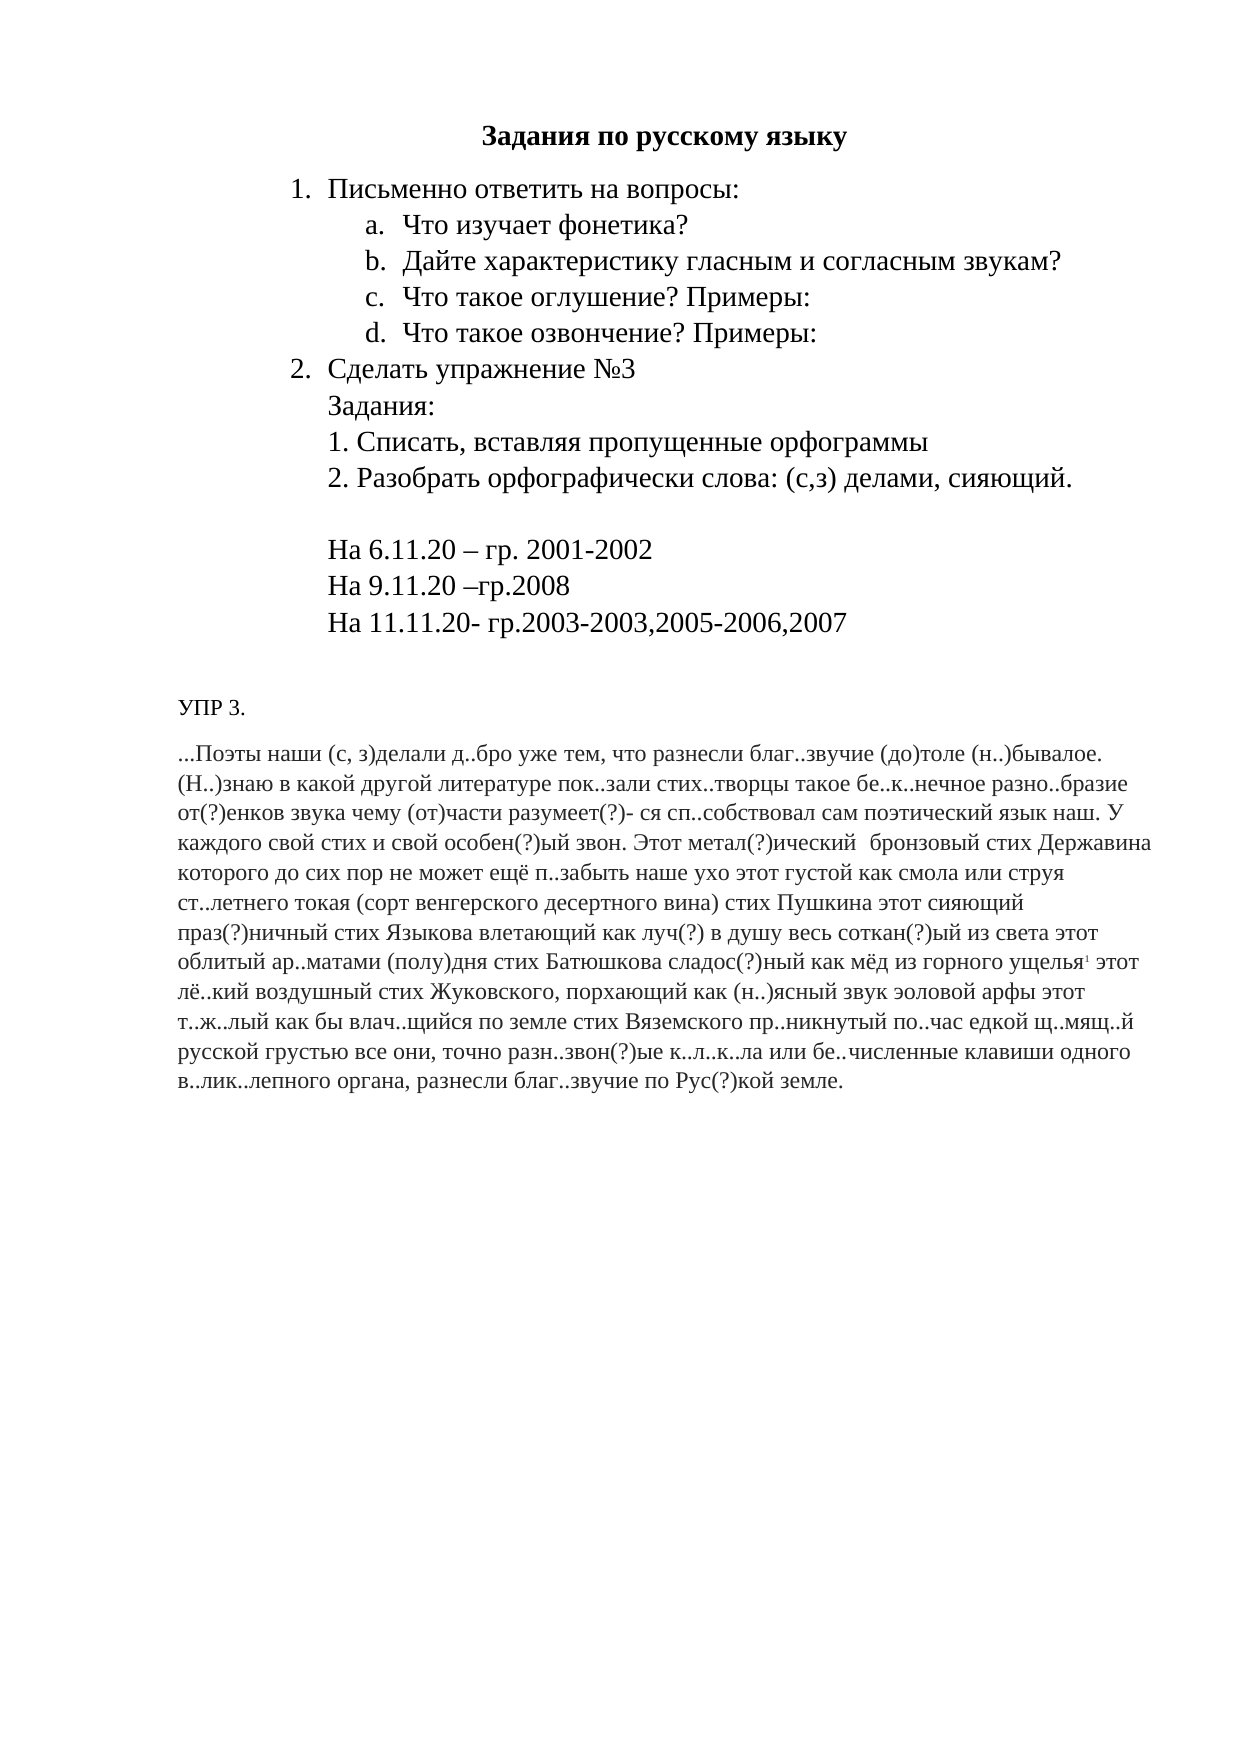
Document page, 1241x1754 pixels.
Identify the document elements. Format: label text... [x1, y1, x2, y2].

list На 6.11.20 – гр. 2001-2002 [327, 532, 1152, 566]
list 1. Списать, вставляя пропущенные орфограммы [327, 424, 1152, 457]
list 2. Разобрать орфографически слова: (с,з) делами, сияющий. [327, 460, 1152, 494]
list Что такое озвончение? Примеры: [365, 316, 1152, 349]
text ...Поэты наши (с, з)делали д..бро уже тем, что разнесли благ..звучие (до)толе (н..)бывалое. (Н..)знаю в какой другой литературе пок..зали стих..творцы такое бе..к..нечное разно..бразие от(?)енков звука чему (от)части разумеет(?)- ся сп..собствовал сам поэтический язык наш. У каждого свой стих и свой особен(?)ый звон. Этот метал(?)ический бронзовый стих Державина которого до сих пор не может ещё п..забыть наше ухо этот густой как смола или струя ст..летнего токая (сорт венгерского десертного вина) стих Пушкина этот сияющий праз(?)ничный стих Языкова влетающий как луч(?) в душу весь соткан(?)ый из света этот облитый ар..матами (полу)дня стих Батюшкова сладос(?)ный как мёд из горного ущелья1 этот лё..кий воздушный стих Жуковского, порхающий как (н..)ясный звук эоловой арфы этот т..ж..лый как бы влач..щийся по земле стих Вяземского пр..никнутый по..час едкой щ..мящ..й русской грустью все они, точно разн..звон(?)ые к..л..к..ла или бе..численные клавиши одного в..лик..лепного органа, разнесли благ..звучие по Рус(?)кой земле. [177, 739, 1152, 828]
list Задания: [327, 388, 1152, 421]
list Письменно ответить на вопросы: [290, 171, 1152, 204]
text ...Поэты наши (с, з)делали д..бро уже тем, что разнесли благ..звучие (до)толе (н..)бывалое. (Н..)знаю в какой другой литературе пок..зали стих..творцы такое бе..к..нечное разно..бразие от(?)енков звука чему (от)части разумеет(?)- ся сп..собствовал сам поэтический язык наш. У каждого свой стих и свой особен(?)ый звон. Этот метал(?)ический бронзовый стих Державина которого до сих пор не может ещё п..забыть наше ухо этот густой как смола или струя ст..летнего токая (сорт венгерского десертного вина) стих Пушкина этот сияющий праз(?)ничный стих Языкова влетающий как луч(?) в душу весь соткан(?)ый из света этот облитый ар..матами (полу)дня стих Батюшкова сладос(?)ный как мёд из горного ущелья1 этот лё..кий воздушный стих Жуковского, порхающий как (н..)ясный звук эоловой арфы этот т..ж..лый как бы влач..щийся по земле стих Вяземского пр..никнутый по..час едкой щ..мящ..й русской грустью все они, точно разн..звон(?)ые к..л..к..ла или бе..численные клавиши одного в..лик..лепного органа, разнесли благ..звучие по Рус(?)кой земле. [177, 856, 1152, 1124]
list Дайте характеристику гласным и согласным звукам? [365, 243, 1152, 277]
text Задания по русскому языку [177, 118, 1152, 152]
list На 9.11.20 –гр.2008 [327, 568, 1152, 602]
list На 11.11.20- гр.2003-2003,2005-2006,2007 [327, 605, 1152, 638]
list Что изучает фонетика? [365, 207, 1152, 241]
text УПР 3. [177, 694, 1152, 720]
list Что такое оглушение? Примеры: [365, 279, 1152, 313]
list Сделать упражнение №3 [290, 352, 1152, 385]
